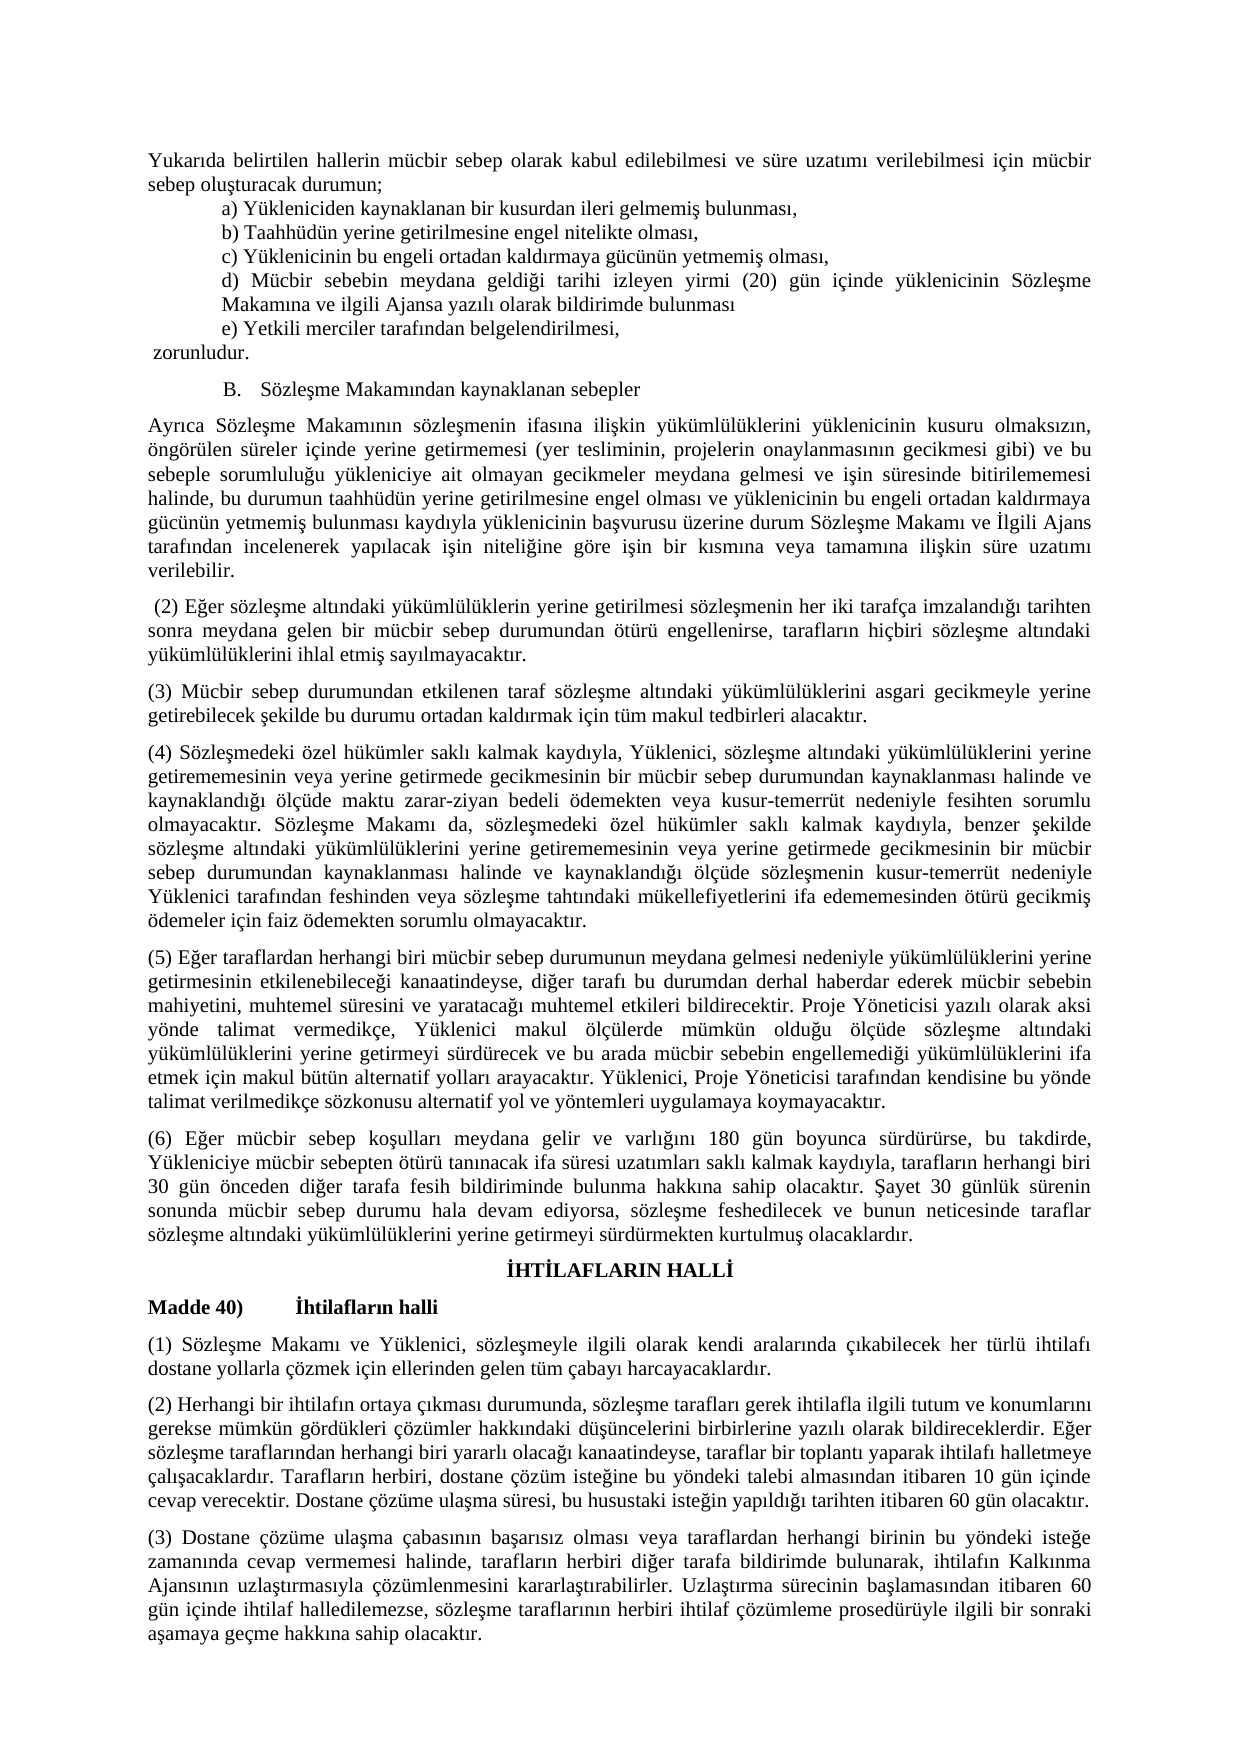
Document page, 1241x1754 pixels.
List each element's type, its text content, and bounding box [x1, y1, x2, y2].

list İhtilafların halli [148, 1295, 1093, 1319]
text (5) Eğer taraflardan herhangi biri mücbir sebep durumunun meydana gelmesi nedeniyle yükümlülüklerini yerine getirmesinin etkilenebileceği kanaatindeyse, diğer tarafı bu durumdan derhal haberdar ederek mücbir sebebin mahiyetini, muhtemel süresini ve yaratacağı muhtemel etkileri bildirecektir. Proje Yöneticisi yazılı olarak aksi yönde talimat vermedikçe, Yüklenici makul ölçülerde mümkün olduğu ölçüde sözleşme altındaki yükümlülüklerini yerine getirmeyi sürdürecek ve bu arada mücbir sebebin engellemediği yükümlülüklerini ifa etmek için makul bütün alternatif yolları arayacaktır. Yüklenici, Proje Yöneticisi tarafından kendisine bu yönde talimat verilmedikçe sözkonusu alternatif yol ve yöntemleri uygulamaya koymayacaktır. [148, 944, 1093, 1113]
text (6) Eğer mücbir sebep koşulları meydana gelir ve varlığını 180 gün boyunca sürdürürse, bu takdirde, Yükleniciye mücbir sebepten ötürü tanınacak ifa süresi uzatımları saklı kalmak kaydıyla, tarafların herhangi biri 30 gün önceden diğer tarafa fesih bildiriminde bulunma hakkına sahip olacaktır. Şayet 30 günlük sürenin sonunda mücbir sebep durumu hala devam ediyorsa, sözleşme feshedilecek ve bunun neticesinde taraflar sözleşme altındaki yükümlülüklerini yerine getirmeyi sürdürmekten kurtulmuş olacaklardır. [148, 1126, 1093, 1246]
text e) Yetkili merciler tarafından belgelendirilmesi, [148, 316, 1093, 340]
text (4) Sözleşmedeki özel hükümler saklı kalmak kaydıyla, Yüklenici, sözleşme altındaki yükümlülüklerini yerine getirememesinin veya yerine getirmede gecikmesinin bir mücbir sebep durumundan kaynaklanması halinde ve kaynaklandığı ölçüde maktu zarar-ziyan bedeli ödemekten veya kusur-temerrüt nedeniyle fesihten sorumlu olmayacaktır. Sözleşme Makamı da, sözleşmedeki özel hükümler saklı kalmak kaydıyla, benzer şekilde sözleşme altındaki yükümlülüklerini yerine getirememesinin veya yerine getirmede gecikmesinin bir mücbir sebep durumundan kaynaklanması halinde ve kaynaklandığı ölçüde sözleşmenin kusur-temerrüt nedeniyle Yüklenici tarafından feshinden veya sözleşme tahtındaki mükellefiyetlerini ifa edememesinden ötürü gecikmiş ödemeler için faiz ödemekten sorumlu olmayacaktır. [148, 739, 1093, 932]
text b) Taahhüdün yerine getirilmesine engel nitelikte olması, [148, 220, 1093, 244]
text c) Yüklenicinin bu engeli ortadan kaldırmaya gücünün yetmemiş olması, [148, 244, 1093, 268]
text (3) Dostane çözüme ulaşma çabasının başarısız olması veya taraflardan herhangi birinin bu yöndeki isteğe zamanında cevap vermemesi halinde, tarafların herbiri diğer tarafa bildirimde bulunarak, ihtilafın Kalkınma Ajansının uzlaştırmasıyla çözümlenmesini kararlaştırabilirler. Uzlaştırma sürecinin başlamasından itibaren 60 gün içinde ihtilaf halledilemezse, sözleşme taraflarının herbiri ihtilaf çözümleme prosedürüyle ilgili bir sonraki aşamaya geçme hakkına sahip olacaktır. [148, 1525, 1093, 1645]
text (2) Eğer sözleşme altındaki yükümlülüklerin yerine getirilmesi sözleşmenin her iki tarafça imzalandığı tarihten sonra meydana gelen bir mücbir sebep durumundan ötürü engellenirse, tarafların hiçbiri sözleşme altındaki yükümlülüklerini ihlal etmiş sayılmayacaktır. [148, 594, 1093, 666]
text İHTİLAFLARIN HALLİ [148, 1258, 1093, 1282]
text zorunludur. [148, 340, 1093, 364]
text (2) Herhangi bir ihtilafın ortaya çıkması durumunda, sözleşme tarafları gerek ihtilafla ilgili tutum ve konumlarını gerekse mümkün gördükleri çözümler hakkındaki düşüncelerini birbirlerine yazılı olarak bildireceklerdir. Eğer sözleşme taraflarından herhangi biri yararlı olacağı kanaatindeyse, taraflar bir toplantı yaparak ihtilafı halletmeye çalışacaklardır. Tarafların herbiri, dostane çözüm isteğine bu yöndeki talebi almasından itibaren 10 gün içinde cevap verecektir. Dostane çözüme ulaşma süresi, bu husustaki isteğin yapıldığı tarihten itibaren 60 gün olacaktır. [148, 1392, 1093, 1512]
text (3) Mücbir sebep durumundan etkilenen taraf sözleşme altındaki yükümlülüklerini asgari gecikmeyle yerine getirebilecek şekilde bu durumu ortadan kaldırmak için tüm makul tedbirleri alacaktır. [148, 679, 1093, 727]
text d) Mücbir sebebin meydana geldiği tarihi izleyen yirmi (20) gün içinde yüklenicinin Sözleşme Makamına ve ilgili Ajansa yazılı olarak bildirimde bulunması [221, 268, 1093, 316]
text Yukarıda belirtilen hallerin mücbir sebep olarak kabul edilebilmesi ve süre uzatımı verilebilmesi için mücbir sebep oluşturacak durumun; [148, 148, 1093, 196]
list Sözleşme Makamından kaynaklanan sebepler [223, 377, 1093, 401]
text Ayrıca Sözleşme Makamının sözleşmenin ifasına ilişkin yükümlülüklerini yüklenicinin kusuru olmaksızın, öngörülen süreler içinde yerine getirmemesi (yer tesliminin, projelerin onaylanmasının gecikmesi gibi) ve bu sebeple sorumluluğu yükleniciye ait olmayan gecikmeler meydana gelmesi ve işin süresinde bitirilememesi halinde, bu durumun taahhüdün yerine getirilmesine engel olması ve yüklenicinin bu engeli ortadan kaldırmaya gücünün yetmemiş bulunması kaydıyla yüklenicinin başvurusu üzerine durum Sözleşme Makamı ve İlgili Ajans tarafından incelenerek yapılacak işin niteliğine göre işin bir kısmına veya tamamına ilişkin süre uzatımı verilebilir. [148, 413, 1093, 582]
text (1) Sözleşme Makamı ve Yüklenici, sözleşmeyle ilgili olarak kendi aralarında çıkabilecek her türlü ihtilafı dostane yollarla çözmek için ellerinden gelen tüm çabayı harcayacaklardır. [148, 1331, 1093, 1379]
text a) Yükleniciden kaynaklanan bir kusurdan ileri gelmemiş bulunması, [148, 196, 1093, 220]
